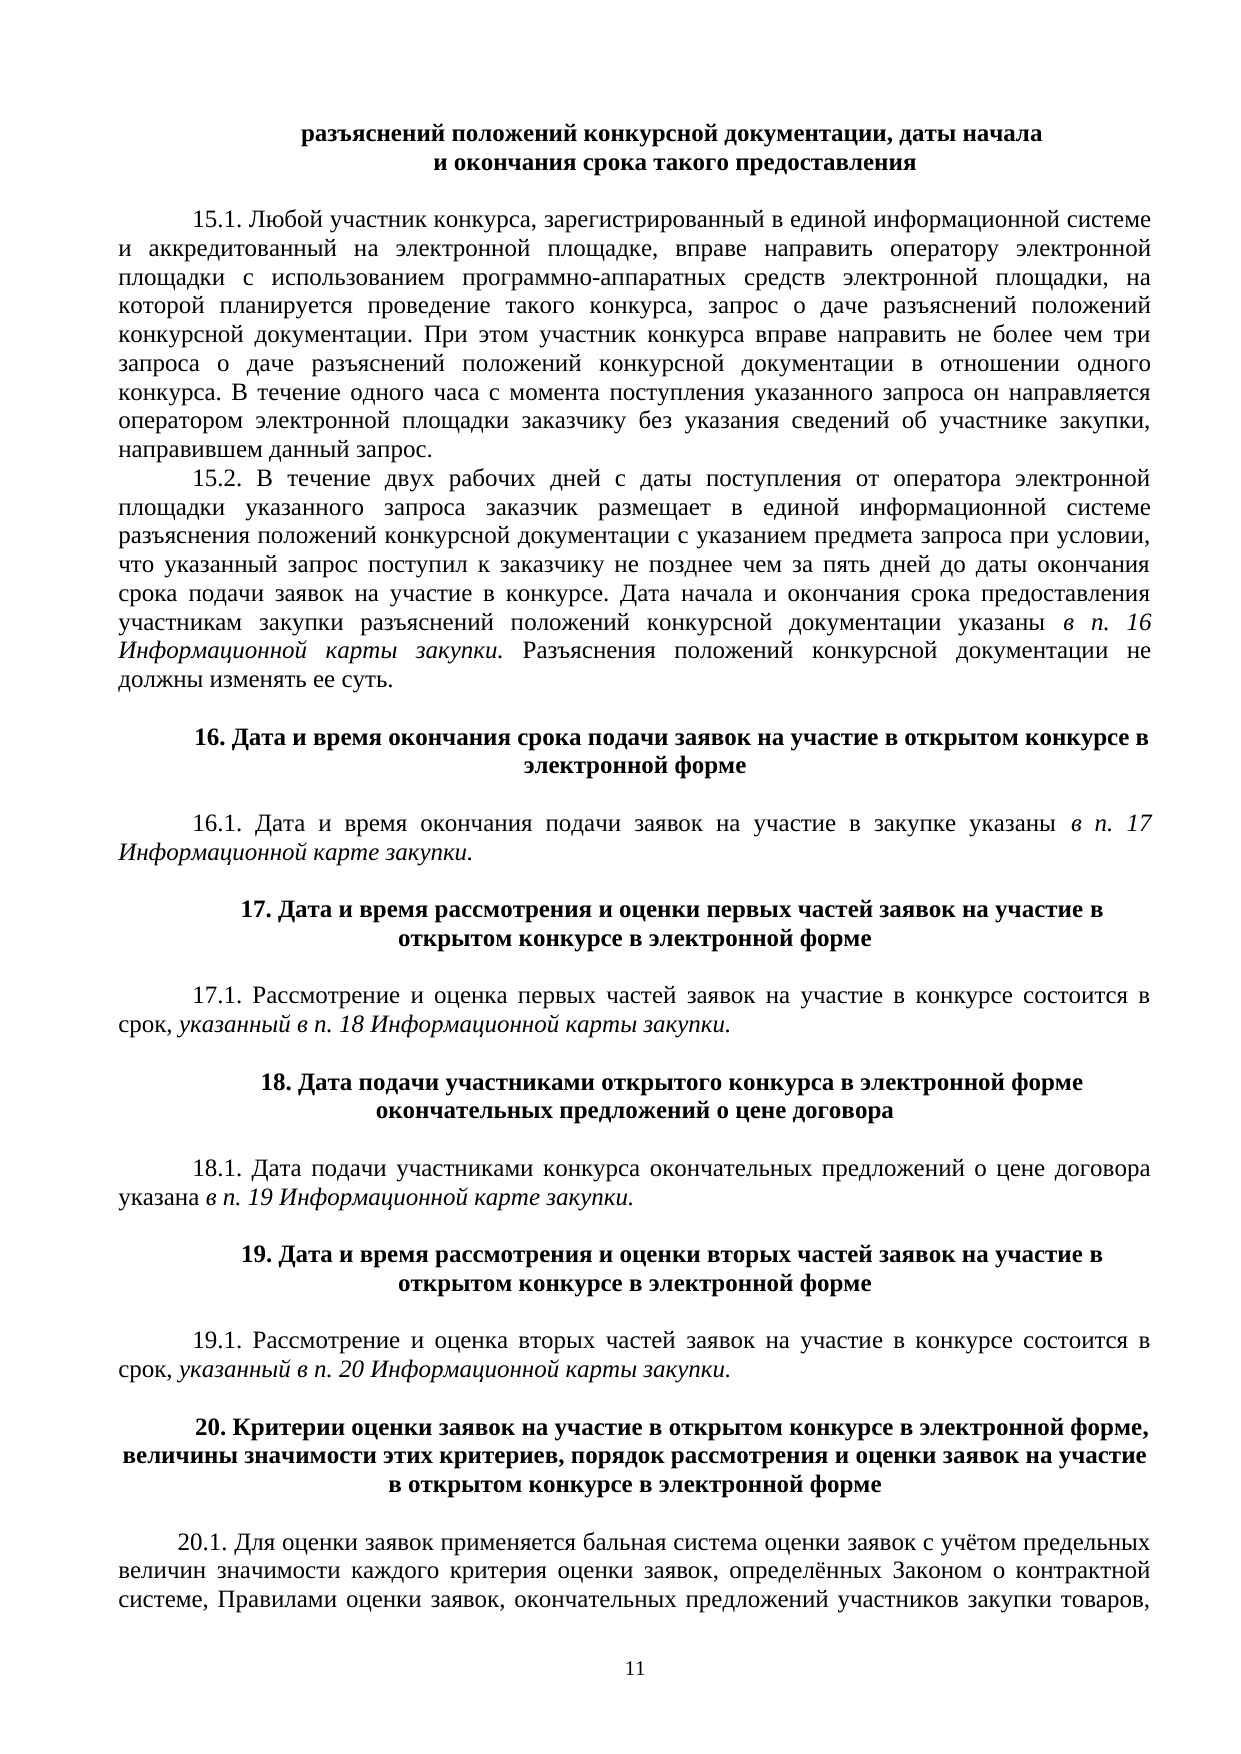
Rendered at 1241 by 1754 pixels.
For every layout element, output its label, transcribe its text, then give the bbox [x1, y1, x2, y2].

text разъяснений положений конкурсной документации, даты начала [118, 118, 1152, 147]
text 16.1. Дата и время окончания подачи заявок на участие в закупке указаны в п. 17 Информационной карте закупки. [118, 808, 1152, 866]
text 19.1. Рассмотрение и оценка вторых частей заявок на участие в конкурсе состоится в срок, указанный в п. 20 Информационной карты закупки. [118, 1326, 1152, 1383]
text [118, 1527, 1152, 1613]
text 17.1. Рассмотрение и оценка первых частей заявок на участие в конкурсе состоится в срок, указанный в п. 18 Информационной карты закупки. [118, 981, 1152, 1038]
text 16. Дата и время окончания срока подачи заявок на участие в открытом конкурсе в электронной форме [118, 722, 1152, 779]
text 18. Дата подачи участниками открытого конкурса в электронной форме окончательных предложений о цене договора [118, 1067, 1152, 1124]
text 18.1. Дата подачи участниками конкурса окончательных предложений о цене договора указана в п. 19 Информационной карте закупки. [118, 1153, 1152, 1211]
text 15.2. В течение двух рабочих дней с даты поступления от оператора электронной площадки указанного запроса заказчик размещает в единой информационной системе разъяснения положений конкурсной документации с указанием предмета запроса при условии, что указанный запрос поступил к заказчику не позднее чем за пять дней до даты окончания срока подачи заявок на участие в конкурсе. Дата начала и окончания срока предоставления участникам закупки разъяснений положений конкурсной документации указаны в п. 16 Информационной карты закупки. Разъяснения положений конкурсной документации не должны изменять ее суть. [118, 463, 1152, 693]
text 15.1. Любой участник конкурса, зарегистрированный в единой информационной системе и аккредитованный на электронной площадке, вправе направить оператору электронной площадки с использованием программно-аппаратных средств электронной площадки, на которой планируется проведение такого конкурса, запрос о даче разъяснений положений конкурсной документации. При этом участник конкурса вправе направить не более чем три запроса о даче разъяснений положений конкурсной документации в отношении одного конкурса. В течение одного часа с момента поступления указанного запроса он направляется оператором электронной площадки заказчику без указания сведений об участнике закупки, направившем данный запрос. [118, 204, 1152, 463]
text 19. Дата и время рассмотрения и оценки вторых частей заявок на участие в открытом конкурсе в электронной форме [118, 1239, 1152, 1297]
text 17. Дата и время рассмотрения и оценки первых частей заявок на участие в открытом конкурсе в электронной форме [118, 894, 1152, 952]
text 20. Критерии оценки заявок на участие в открытом конкурсе в электронной форме, величины значимости этих критериев, порядок рассмотрения и оценки заявок на участие в открытом конкурсе в электронной форме [118, 1412, 1152, 1498]
text и окончания срока такого предоставления [118, 147, 1152, 176]
